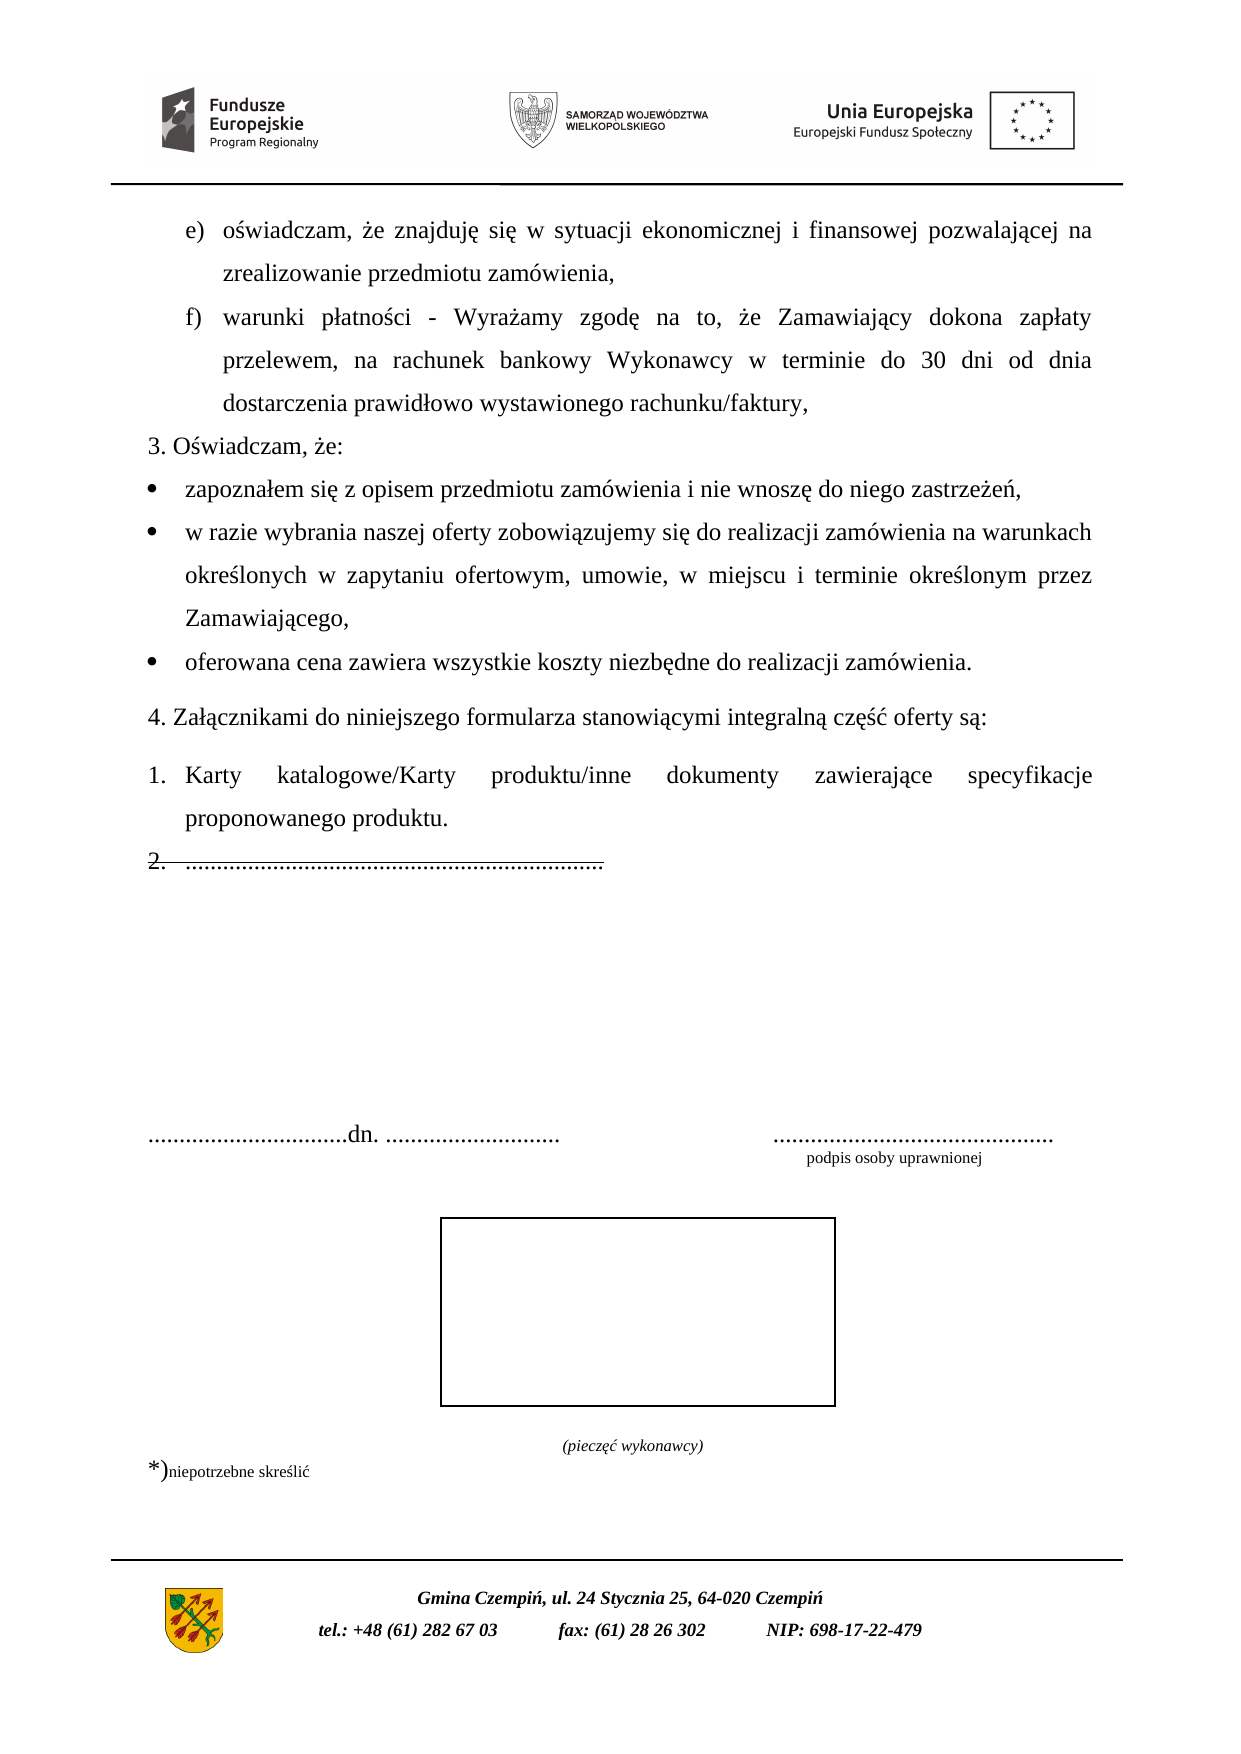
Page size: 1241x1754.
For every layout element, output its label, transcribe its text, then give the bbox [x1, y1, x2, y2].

text ................................dn. ............................ ............................................. [148, 1119, 1093, 1148]
list zapoznałem się z opisem przedmiotu zamówienia i nie wnoszę do niego zastrzeżeń, [148, 474, 1093, 503]
list ................................................................... [148, 846, 1093, 875]
list warunki płatności - Wyrażamy zgodę na to, że Zamawiający dokona zapłaty przelewem, na rachunek bankowy Wykonawcy w terminie do 30 dni od dnia dostarczenia prawidłowo wystawionego rachunku/faktury, [185, 302, 1093, 417]
picture [165, 1588, 223, 1653]
text 4. Załącznikami do niniejszego formularza stanowiącymi integralną część oferty są: [148, 702, 1093, 731]
list oferowana cena zawiera wszystkie koszty niezbędne do realizacji zamówienia. [148, 647, 1093, 675]
picture [147, 73, 1093, 168]
list Karty katalogowe/Karty produktu/inne dokumenty zawierające specyfikacje proponowanego produktu. [148, 760, 1093, 832]
list w razie wybrania naszej oferty zobowiązujemy się do realizacji zamówienia na warunkach określonych w zapytaniu ofertowym, umowie, w miejscu i terminie określonym przez Zamawiającego, [148, 517, 1093, 632]
text *)niepotrzebne skreślić [148, 1454, 1093, 1483]
text 3. Oświadczam, że: [148, 431, 1093, 460]
list oświadczam, że znajduję się w sytuacji ekonomicznej i finansowej pozwalającej na zrealizowanie przedmiotu zamówienia, [185, 215, 1093, 287]
text podpis osoby uprawnionej [148, 1148, 1093, 1167]
text (pieczęć wykonawcy) [148, 1435, 1093, 1454]
